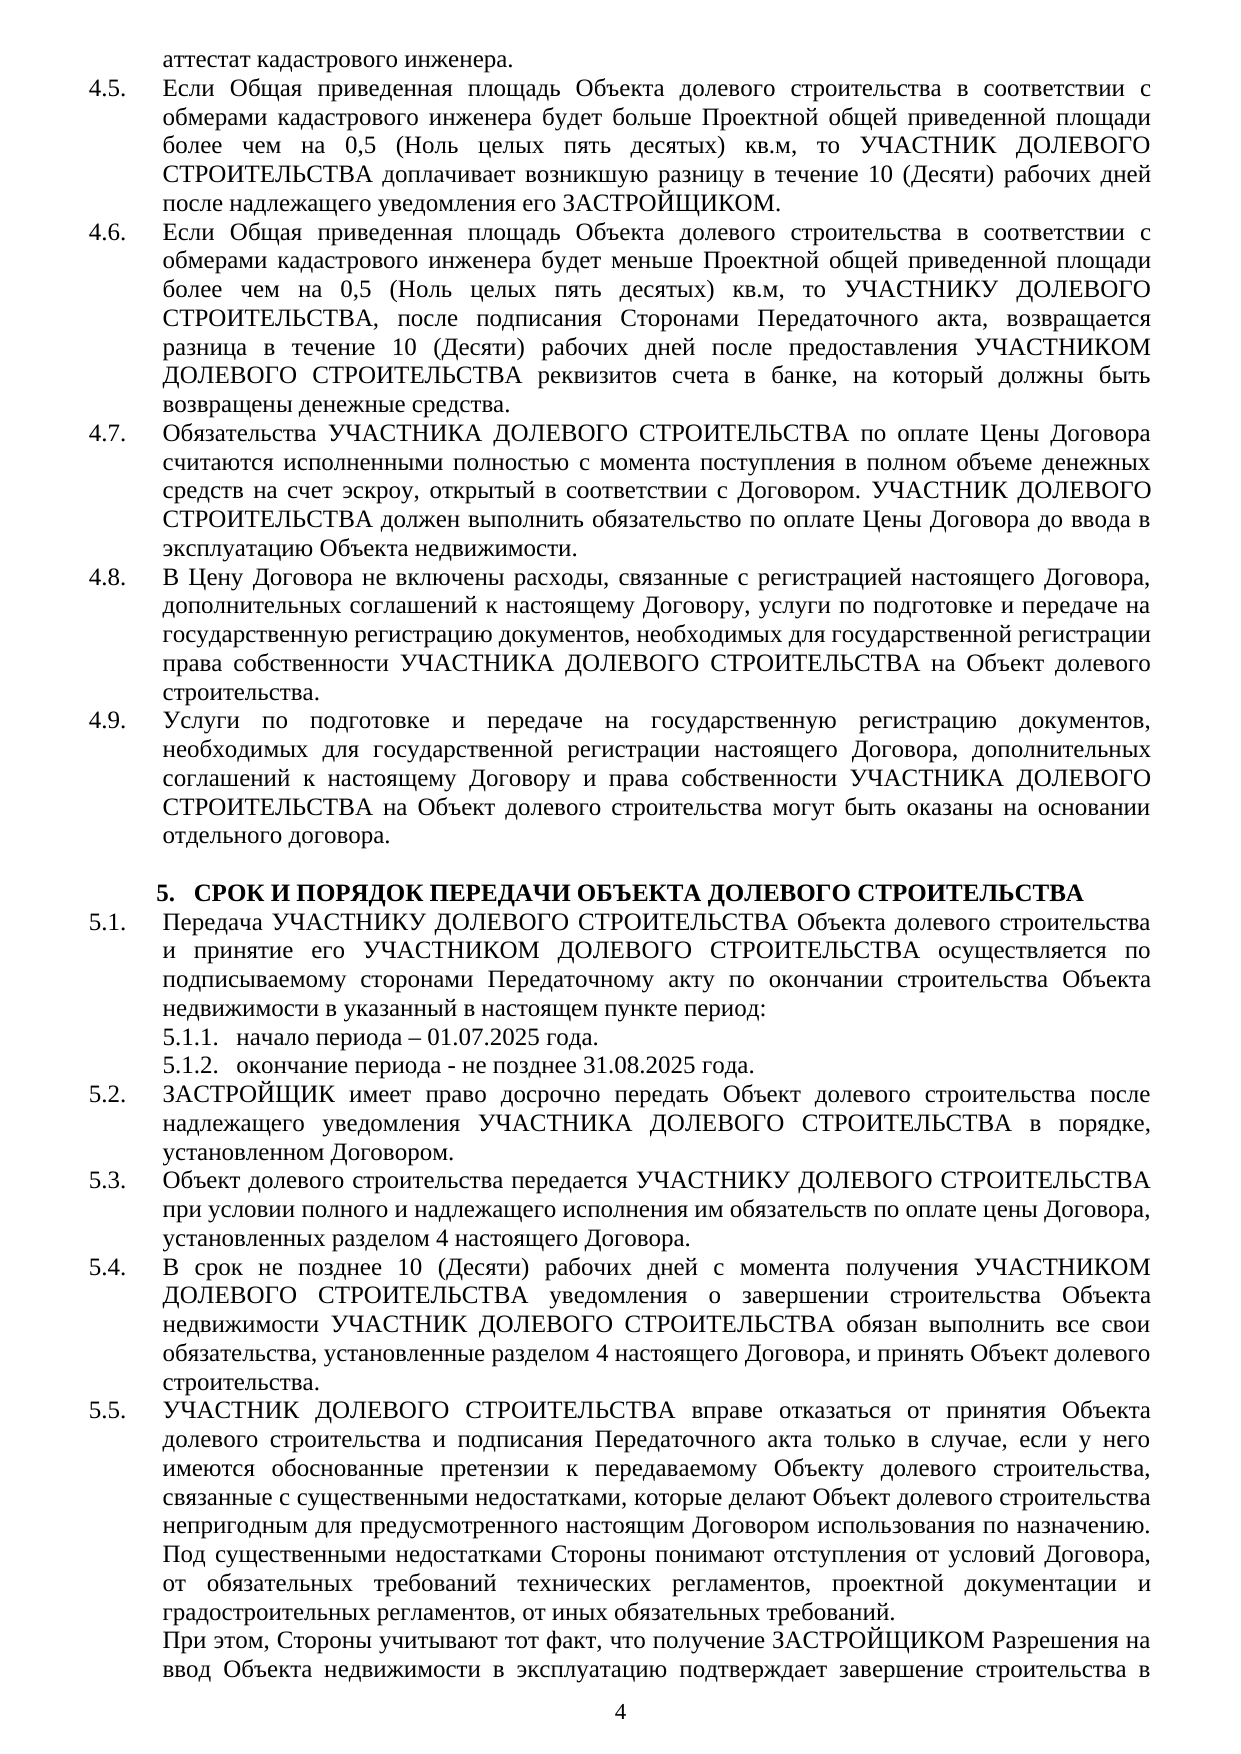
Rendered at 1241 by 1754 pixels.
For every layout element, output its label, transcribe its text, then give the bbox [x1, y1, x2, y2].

list СРОК И ПОРЯДОК ПЕРЕДАЧИ ОБЪЕКТА ДОЛЕВОГО СТРОИТЕЛЬСТВА [89, 878, 1152, 907]
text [162, 1626, 1152, 1683]
list Если Общая приведенная площадь Объекта долевого строительства в соответствии с обмерами кадастрового инженера будет меньше Проектной общей приведенной площади более чем на 0,5 (Ноль целых пять десятых) кв.м, то УЧАСТНИКУ ДОЛЕВОГО СТРОИТЕЛЬСТВА, после подписания Сторонами Передаточного акта, возвращается разница в течение 10 (Десяти) рабочих дней после предоставления УЧАСТНИКОМ ДОЛЕВОГО СТРОИТЕЛЬСТВА реквизитов счета в банке, на который должны быть возвращены денежные средства. [89, 217, 1152, 418]
list ЗАСТРОЙЩИК имеет право досрочно передать Объект долевого строительства после надлежащего уведомления УЧАСТНИКА ДОЛЕВОГО СТРОИТЕЛЬСТВА в порядке, установленном Договором. [89, 1079, 1152, 1166]
list В Цену Договора не включены расходы, связанные с регистрацией настоящего Договора, дополнительных соглашений к настоящему Договору, услуги по подготовке и передаче на государственную регистрацию документов, необходимых для государственной регистрации права собственности УЧАСТНИКА ДОЛЕВОГО СТРОИТЕЛЬСТВА на Объект долевого строительства. [89, 562, 1152, 706]
list Объект долевого строительства передается УЧАСТНИКУ ДОЛЕВОГО СТРОИТЕЛЬСТВА при условии полного и надлежащего исполнения им обязательств по оплате цены Договора, установленных разделом 4 настоящего Договора. [89, 1166, 1152, 1252]
list Услуги по подготовке и передаче на государственную регистрацию документов, необходимых для государственной регистрации настоящего Договора, дополнительных соглашений к настоящему Договору и права собственности УЧАСТНИКА ДОЛЕВОГО СТРОИТЕЛЬСТВА на Объект долевого строительства могут быть оказаны на основании отдельного договора. [89, 706, 1152, 849]
list Обязательства УЧАСТНИКА ДОЛЕВОГО СТРОИТЕЛЬСТВА по оплате Цены Договора считаются исполненными полностью с момента поступления в полном объеме денежных средств на счет эскроу, открытый в соответствии с Договором. УЧАСТНИК ДОЛЕВОГО СТРОИТЕЛЬСТВА должен выполнить обязательство по оплате Цены Договора до ввода в эксплуатацию Объекта недвижимости. [89, 418, 1152, 562]
list Если Общая приведенная площадь Объекта долевого строительства в соответствии с обмерами кадастрового инженера будет больше Проектной общей приведенной площади более чем на 0,5 (Ноль целых пять десятых) кв.м, то УЧАСТНИК ДОЛЕВОГО СТРОИТЕЛЬСТВА доплачивает возникшую разницу в течение 10 (Десяти) рабочих дней после надлежащего уведомления его ЗАСТРОЙЩИКОМ. [89, 73, 1152, 217]
list Передача УЧАСТНИКУ ДОЛЕВОГО СТРОИТЕЛЬСТВА Объекта долевого строительства и принятие его УЧАСТНИКОМ ДОЛЕВОГО СТРОИТЕЛЬСТВА осуществляется по подписываемому сторонами Передаточному акту по окончании строительства Объекта недвижимости в указанный в настоящем пункте период: [89, 907, 1152, 1022]
list окончание периода - не позднее 31.08.2025 года. [162, 1051, 1152, 1079]
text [162, 44, 1152, 73]
list начало периода – 01.07.2025 года. [162, 1022, 1152, 1051]
list УЧАСТНИК ДОЛЕВОГО СТРОИТЕЛЬСТВА вправе отказаться от принятия Объекта долевого строительства и подписания Передаточного акта только в случае, если у него имеются обоснованные претензии к передаваемому Объекту долевого строительства, связанные с существенными недостатками, которые делают Объект долевого строительства непригодным для предусмотренного настоящим Договором использования по назначению. Под существенными недостатками Стороны понимают отступления от условий Договора, от обязательных требований технических регламентов, проектной документации и градостроительных регламентов, от иных обязательных требований. [89, 1396, 1152, 1626]
list В срок не позднее 10 (Десяти) рабочих дней с момента получения УЧАСТНИКОМ ДОЛЕВОГО СТРОИТЕЛЬСТВА уведомления о завершении строительства Объекта недвижимости УЧАСТНИК ДОЛЕВОГО СТРОИТЕЛЬСТВА обязан выполнить все свои обязательства, установленные разделом 4 настоящего Договора, и принять Объект долевого строительства. [89, 1252, 1152, 1396]
